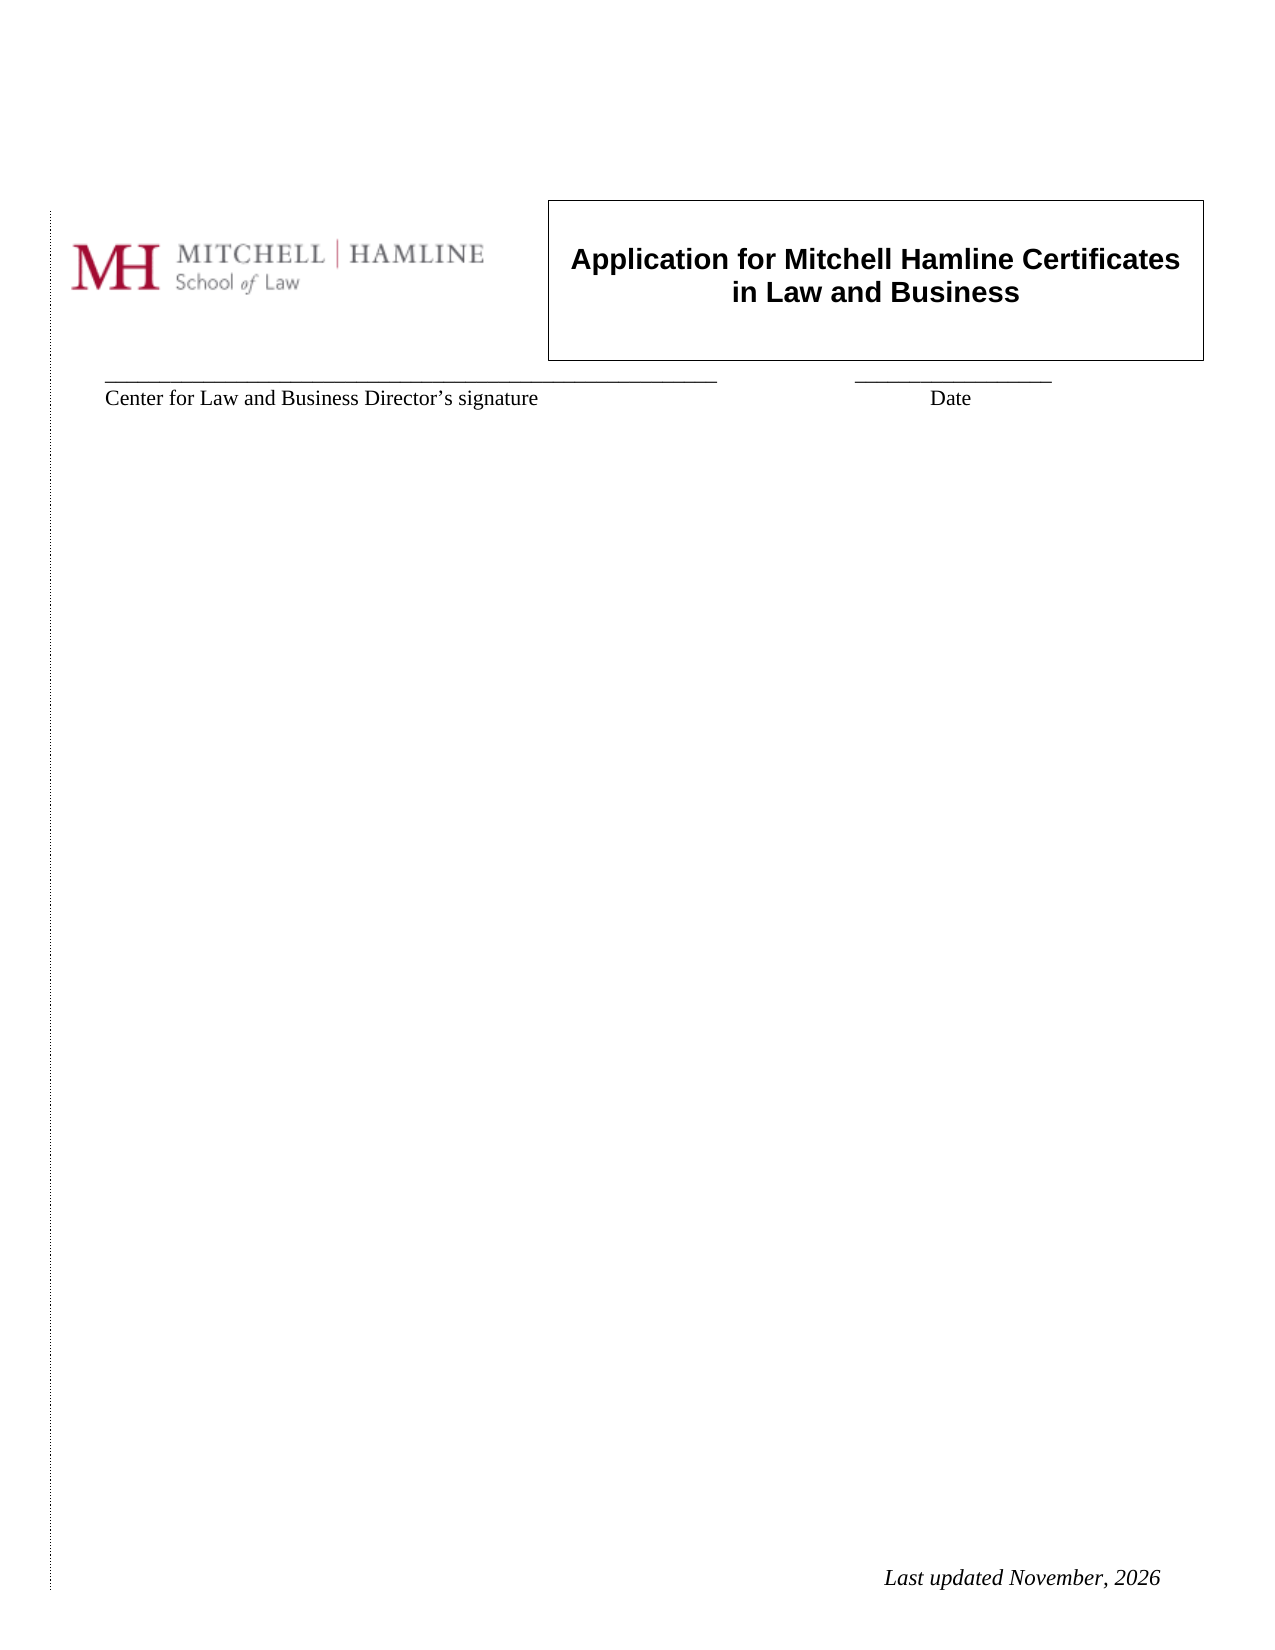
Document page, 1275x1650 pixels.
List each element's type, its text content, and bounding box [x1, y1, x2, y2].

text ________________________________________________________ __________________ [105, 360, 1162, 385]
text Center for Law and Business Director’s signature Date [105, 385, 1162, 410]
picture [48, 210, 529, 360]
